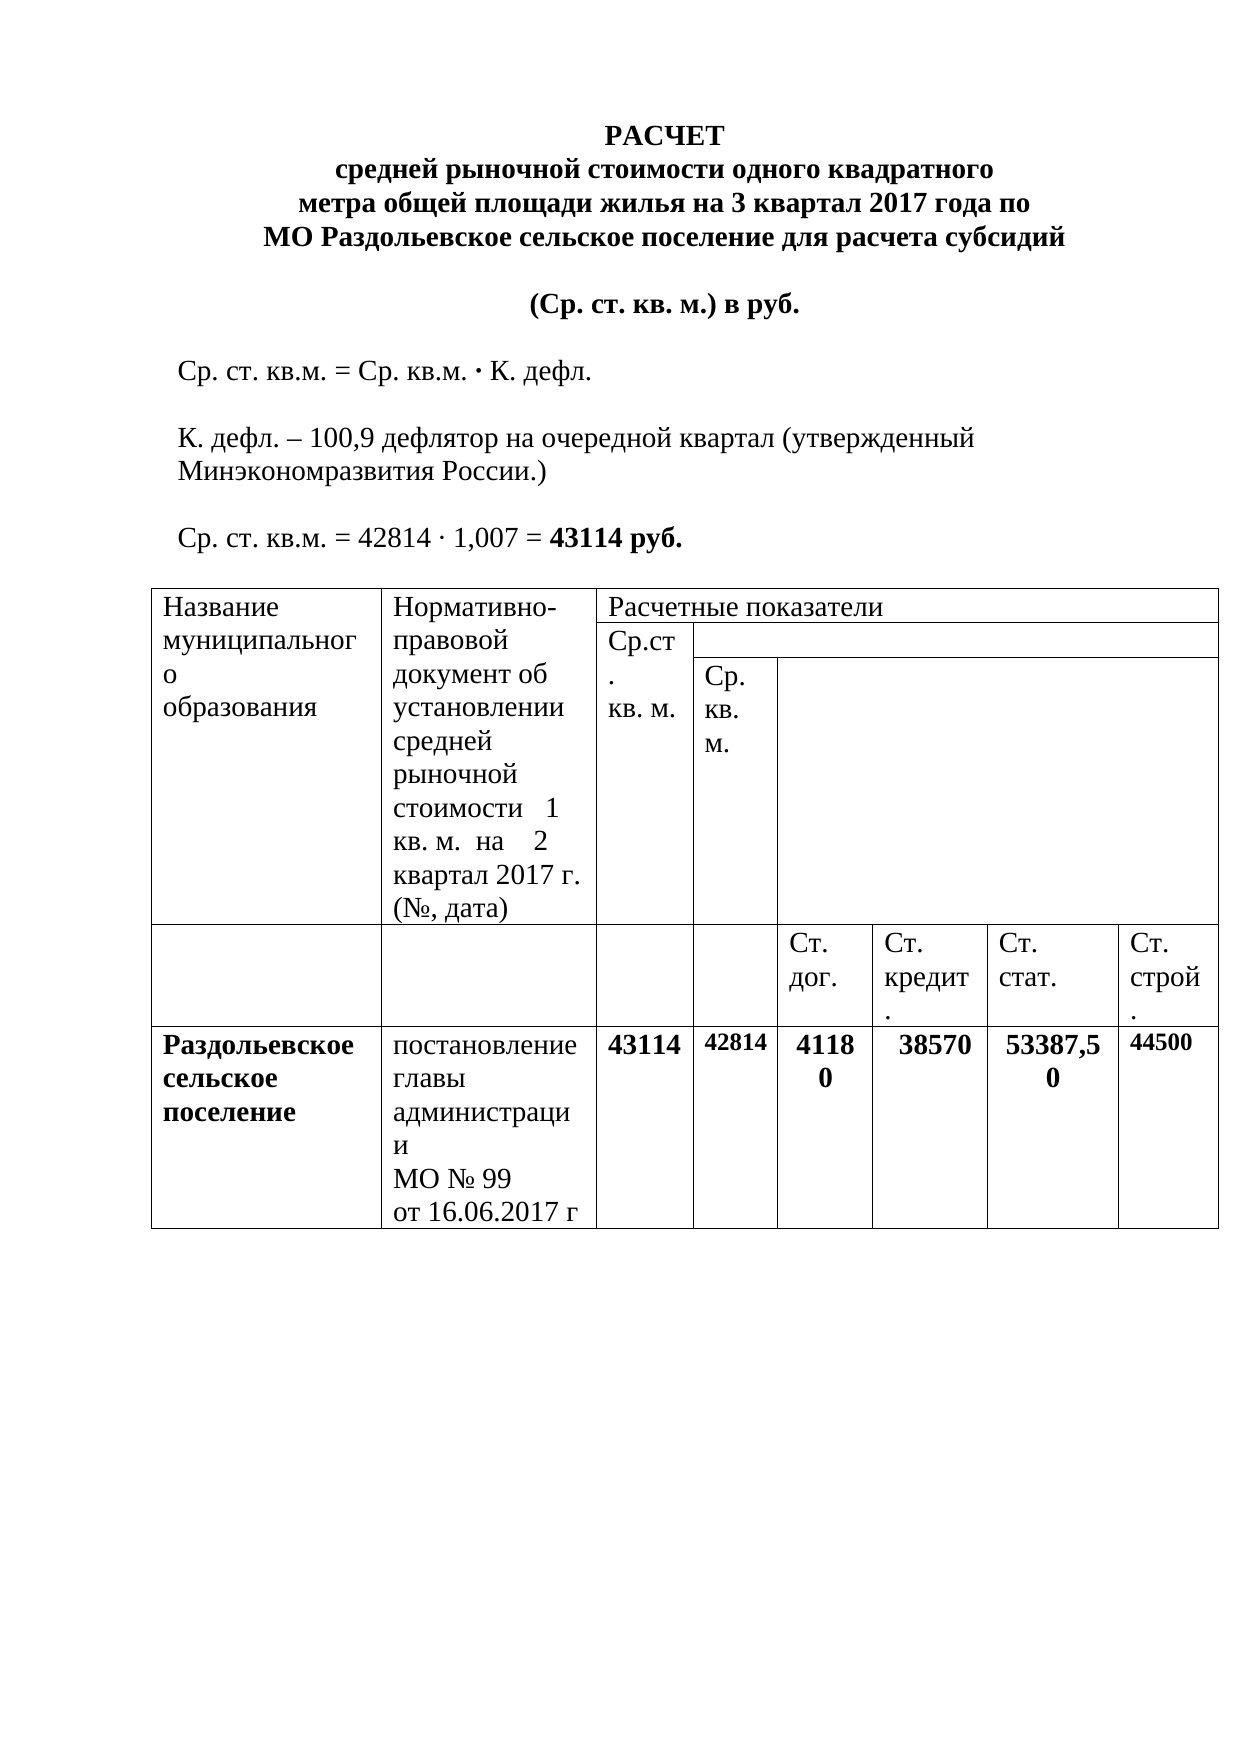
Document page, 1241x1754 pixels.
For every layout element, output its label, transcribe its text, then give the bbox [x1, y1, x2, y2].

table_cell Ср. кв. м. [694, 658, 777, 924]
text К. дефл. – 100,9 дефлятор на очередной квартал (утвержденный Минэкономразвития России.) [177, 420, 1152, 487]
table_cell 44500 [1119, 1027, 1218, 1228]
text средней рыночной стоимости одного квадратного [177, 152, 1152, 185]
table_cell [694, 623, 1218, 657]
table_cell 42814 [694, 1027, 777, 1228]
table_header Нормативно- правовой документ об установлении средней рыночной стоимости 1 кв. м. на 2 квартал 2017 г. (№, дата) [382, 589, 596, 924]
table_cell постановление главы администрации МО № 99 от 16.06.2017 г [382, 1027, 596, 1228]
text РАСЧЕТ [177, 118, 1152, 152]
text МО Раздольевское сельское поселение для расчета субсидий [177, 219, 1152, 252]
table_cell 53387,50 [988, 1027, 1118, 1228]
table_cell [778, 658, 1218, 924]
table_cell [152, 925, 381, 1026]
text (Ср. ст. кв. м.) в руб. [177, 286, 1152, 319]
table_cell Раздольевское сельское поселение [152, 1027, 381, 1228]
table_cell Ст. строй. [1119, 925, 1218, 1026]
text Ср. ст. кв.м. = Ср. кв.м. ∙ К. дефл. [177, 353, 1152, 386]
table_header Название муниципального образования [152, 589, 381, 924]
table_cell Ст. стат. [988, 925, 1118, 1026]
text метра общей площади жилья на 3 квартал 2017 года по [177, 185, 1152, 219]
table_cell 43114 [597, 1027, 693, 1228]
table_cell [694, 925, 777, 1026]
table_cell [597, 925, 693, 1026]
table_cell Ст. кредит. [873, 925, 987, 1026]
table_header Расчетные показатели [597, 589, 1218, 622]
text Ср. ст. кв.м. = 42814 ∙ 1,007 = 43114 руб. [177, 521, 1152, 554]
table_cell 38570 [873, 1027, 987, 1228]
table_cell Ср.ст. кв. м. [597, 623, 693, 924]
table_cell [382, 925, 596, 1026]
table_cell Ст. дог. [778, 925, 872, 1026]
table_cell 41180 [778, 1027, 872, 1228]
